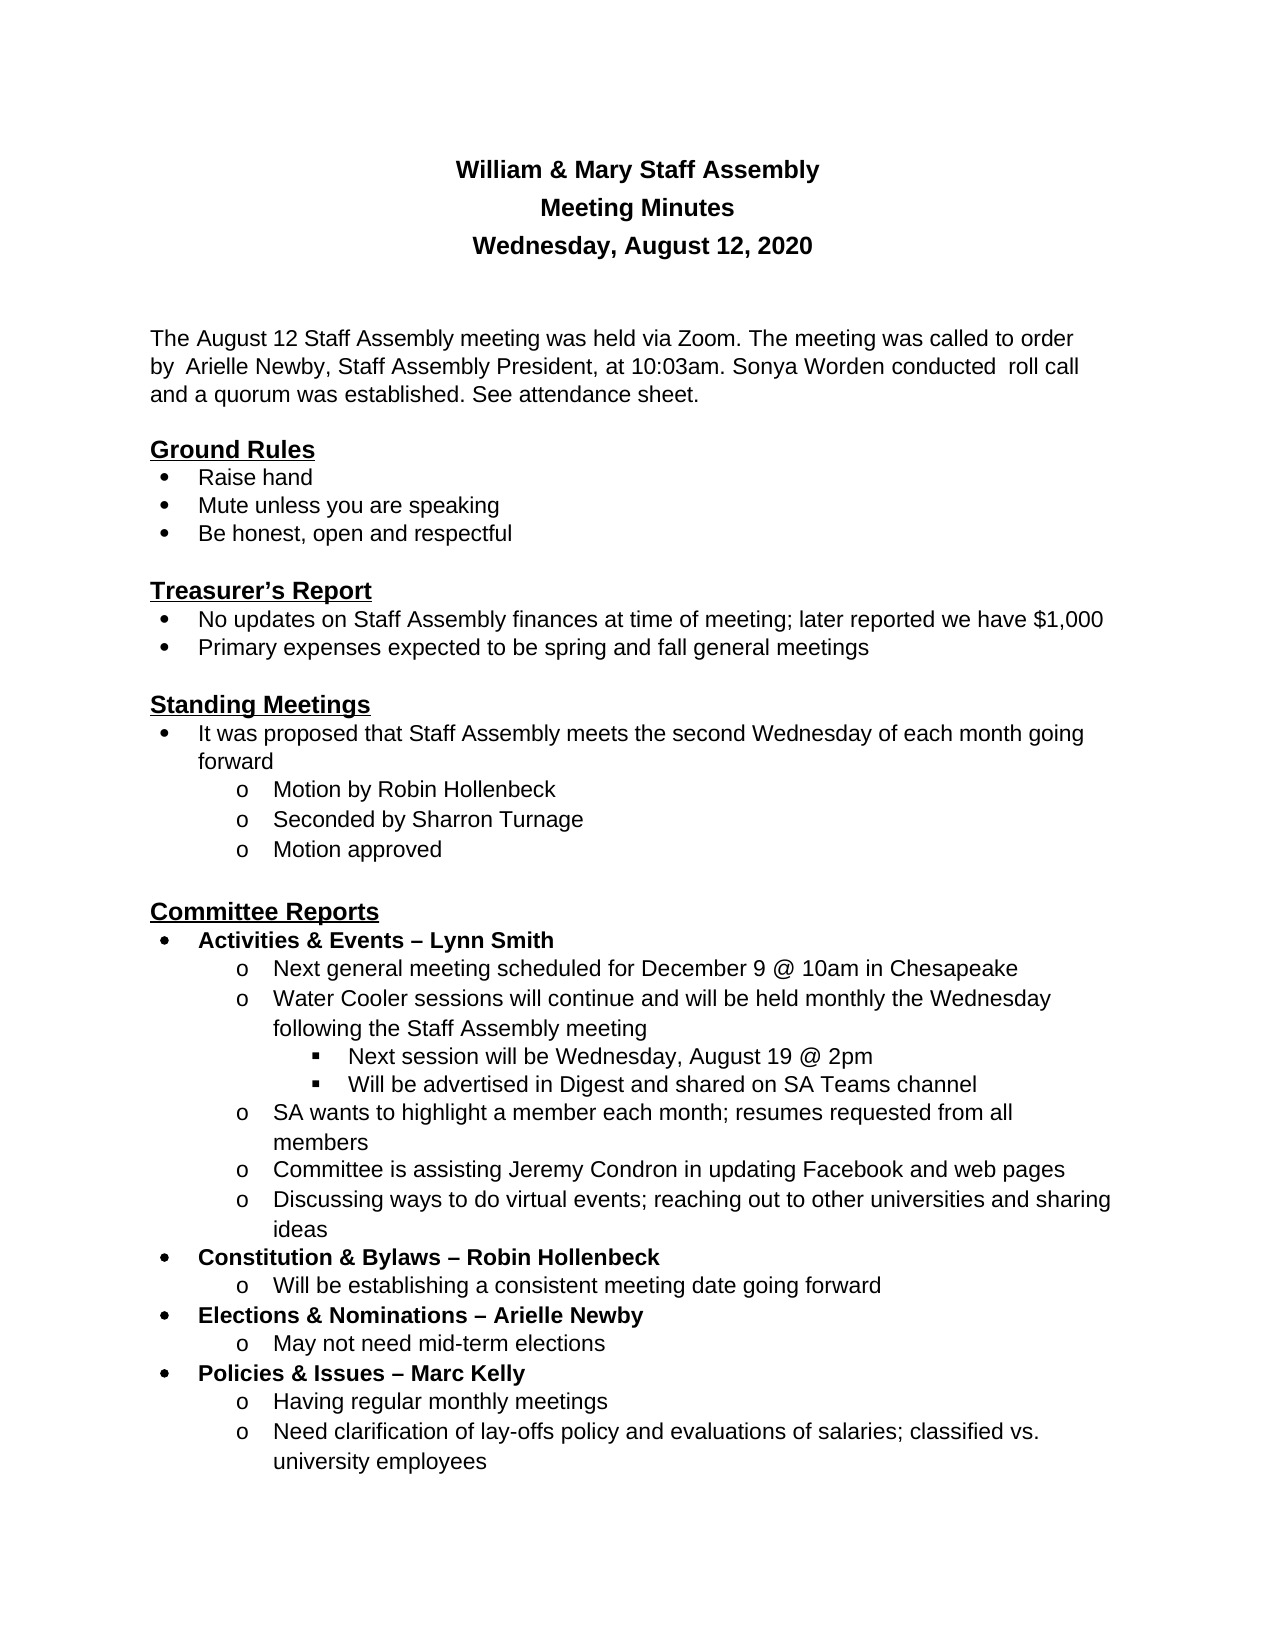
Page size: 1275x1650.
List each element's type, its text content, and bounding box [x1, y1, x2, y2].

list SA wants to highlight a member each month; resumes requested from all members [235, 1098, 1111, 1155]
subtitle William & Mary Staff Assembly [150, 155, 1125, 184]
list Seconded by Sharron Turnage [235, 806, 1111, 834]
list No updates on Staff Assembly finances at time of meeting; later reported we have $1,000 [160, 606, 1111, 632]
list Next general meeting scheduled for December 9 @ 10am in Chesapeake [235, 955, 1111, 983]
list It was proposed that Staff Assembly meets the second Wednesday of each month going forward [160, 720, 1111, 774]
list Raise hand [160, 464, 1104, 490]
list Discussing ways to do virtual events; reaching out to other universities and sharing ideas [235, 1186, 1111, 1243]
list Motion approved [235, 836, 1111, 864]
list Having regular monthly meetings [235, 1388, 1111, 1416]
list Primary expenses expected to be spring and fall general meetings [160, 634, 1111, 660]
list Be honest, open and respectful [160, 520, 1104, 546]
list Policies & Issues – Marc Kelly [160, 1360, 1111, 1386]
list Next session will be Wednesday, August 19 @ 2pm [310, 1043, 1111, 1069]
list Will be advertised in Digest and shared on SA Teams channel [310, 1071, 1111, 1097]
text Treasurer’s Report [150, 576, 1104, 604]
text The August 12 Staff Assembly meeting was held via Zoom. The meeting was called to order by Arielle Newby, Staff Assembly President, at 10:03am. Sonya Worden conducted roll call and a quorum was established. See attendance sheet. [150, 325, 1082, 407]
list Will be establishing a consistent meeting date going forward [235, 1272, 1111, 1300]
subtitle Wednesday, August 12, 2020 [150, 231, 1125, 260]
list Constitution & Bylaws – Robin Hollenbeck [160, 1244, 1111, 1271]
list Water Cooler sessions will continue and will be held monthly the Wednesday following the Staff Assembly meeting [235, 985, 1111, 1041]
list Mute unless you are speaking [160, 492, 1104, 518]
list Elections & Nominations – Arielle Newby [160, 1302, 1111, 1328]
list Committee is assisting Jeremy Condron in updating Facebook and web pages [235, 1156, 1111, 1185]
text Committee Reports [150, 897, 1111, 925]
text Ground Rules [150, 435, 1125, 464]
list Need clarification of lay-offs policy and evaluations of salaries; classified vs. university employees [235, 1418, 1111, 1474]
text Standing Meetings [150, 690, 1111, 719]
list Activities & Events – Lynn Smith [160, 927, 1111, 953]
list Motion by Robin Hollenbeck [235, 776, 1111, 804]
subtitle Meeting Minutes [150, 193, 1125, 222]
list May not need mid-term elections [235, 1330, 1111, 1358]
